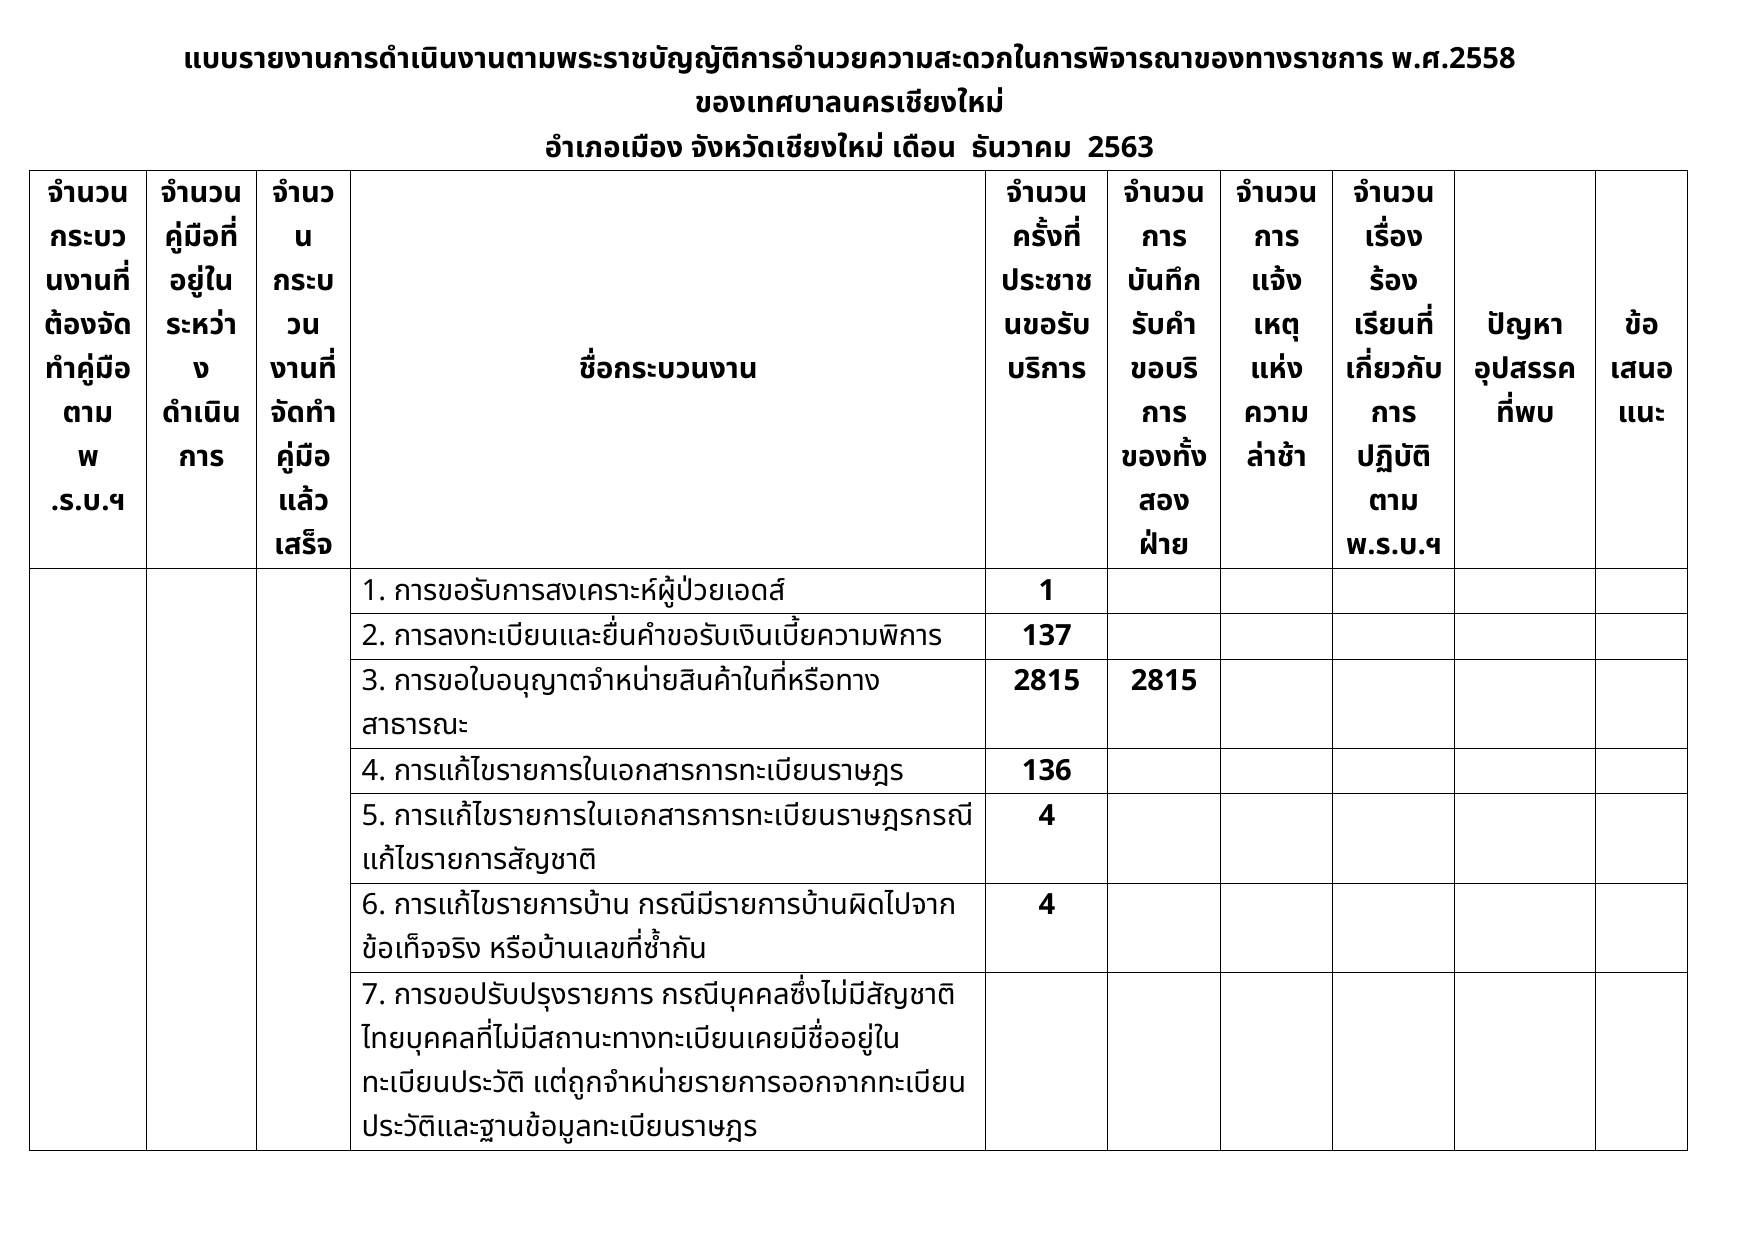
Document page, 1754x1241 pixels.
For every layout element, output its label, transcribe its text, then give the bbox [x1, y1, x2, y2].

table_cell [1333, 569, 1454, 613]
table_cell [1455, 749, 1595, 793]
table_cell [1596, 614, 1687, 658]
table_cell 6. การแก้ไขรายการบ้าน กรณีมีรายการบ้านผิดไปจากข้อเท็จจริง หรือบ้านเลขที่ซ้ำกัน [351, 884, 985, 972]
table_cell [1596, 749, 1687, 793]
table_header ปัญหาอุปสรรคที่พบ [1455, 171, 1595, 568]
table_cell [1455, 884, 1595, 972]
table_cell [1333, 973, 1454, 1149]
table_cell 5. การแก้ไขรายการในเอกสารการทะเบียนราษฎรกรณีแก้ไขรายการสัญชาติ [351, 794, 985, 883]
text ของเทศบาลนครเชียงใหม่ [29, 82, 1669, 126]
table_cell 137 [986, 614, 1107, 658]
table_cell 4. การแก้ไขรายการในเอกสารการทะเบียนราษฎร [351, 749, 985, 793]
table_header จำนวนเรื่องร้องเรียนที่เกี่ยวกับการปฏิบัติตาม พ.ร.บ.ฯ [1333, 171, 1454, 568]
table_cell 4 [986, 794, 1107, 883]
table_cell 4 [986, 884, 1107, 972]
table_cell 7. การขอปรับปรุงรายการ กรณีบุคคลซึ่งไม่มีสัญชาติไทยบุคคลที่ไม่มีสถานะทางทะเบียนเคยมีชื่ออยู่ในทะเบียนประวัติ แต่ถูกจำหน่ายรายการออกจากทะเบียนประวัติและฐานข้อมูลทะเบียนราษฎร [351, 973, 985, 1149]
table_cell [1455, 614, 1595, 658]
table_cell [1596, 569, 1687, 613]
table_header จำนวนครั้งที่ประชาชนขอรับบริการ [986, 171, 1107, 568]
table_header ชื่อกระบวนงาน [351, 171, 985, 568]
table_cell [1333, 614, 1454, 658]
table_cell [1596, 884, 1687, 972]
table_cell [1455, 794, 1595, 883]
table_cell 2. การลงทะเบียนและยื่นคำขอรับเงินเบี้ยความพิการ [351, 614, 985, 658]
table_cell [1333, 884, 1454, 972]
table_cell [1108, 794, 1220, 883]
table_cell [1596, 660, 1687, 748]
table_cell 136 [986, 749, 1107, 793]
table_cell [1221, 973, 1332, 1149]
table_cell [1455, 569, 1595, 613]
table_cell [1108, 973, 1220, 1149]
table_cell [1596, 794, 1687, 883]
table_cell [1333, 749, 1454, 793]
table_header จำนวนคู่มือที่อยู่ในระหว่างดำเนินการ [147, 171, 256, 568]
table_cell 1. การขอรับการสงเคราะห์ผู้ป่วยเอดส์ [351, 569, 985, 613]
table_cell [1221, 749, 1332, 793]
table_header ข้อเสนอแนะ [1596, 171, 1687, 568]
table_header จำนวนการแจ้งเหตุแห่งความล่าช้า [1221, 171, 1332, 568]
table_cell [1221, 569, 1332, 613]
table_cell 3. การขอใบอนุญาตจำหน่ายสินค้าในที่หรือทางสาธารณะ [351, 660, 985, 748]
table_cell [1221, 884, 1332, 972]
table_cell [1108, 749, 1220, 793]
text อำเภอเมือง จังหวัดเชียงใหม่ เดือน ธันวาคม 2563 [29, 126, 1669, 170]
table_cell [1108, 884, 1220, 972]
table_cell 2815 [986, 660, 1107, 748]
table_cell [30, 569, 146, 1149]
table_header จำนวนการบันทึกรับคำขอบริการของทั้งสองฝ่าย [1108, 171, 1220, 568]
table_cell [1333, 660, 1454, 748]
table_cell 2815 [1108, 660, 1220, 748]
table_cell [1221, 614, 1332, 658]
table_header จำนวนกระบวนงานที่ต้องจัดทำคู่มือตาม พ.ร.บ.ฯ [30, 171, 146, 568]
table_cell [1455, 660, 1595, 748]
table_cell [1455, 973, 1595, 1149]
table_cell [1596, 973, 1687, 1149]
table_cell [1221, 660, 1332, 748]
table_cell [1221, 794, 1332, 883]
text แบบรายงานการดำเนินงานตามพระราชบัญญัติการอำนวยความสะดวกในการพิจารณาของทางราชการ พ.ศ.2558 [29, 37, 1669, 82]
table_cell [986, 973, 1107, 1149]
table_header จำนวนกระบวนงานที่จัดทำคู่มือแล้วเสร็จ [257, 171, 350, 568]
table_cell [257, 569, 350, 1149]
table_cell [147, 569, 256, 1149]
table_cell [1108, 569, 1220, 613]
table_cell [1108, 614, 1220, 658]
table_cell 1 [986, 569, 1107, 613]
table_cell [1333, 794, 1454, 883]
